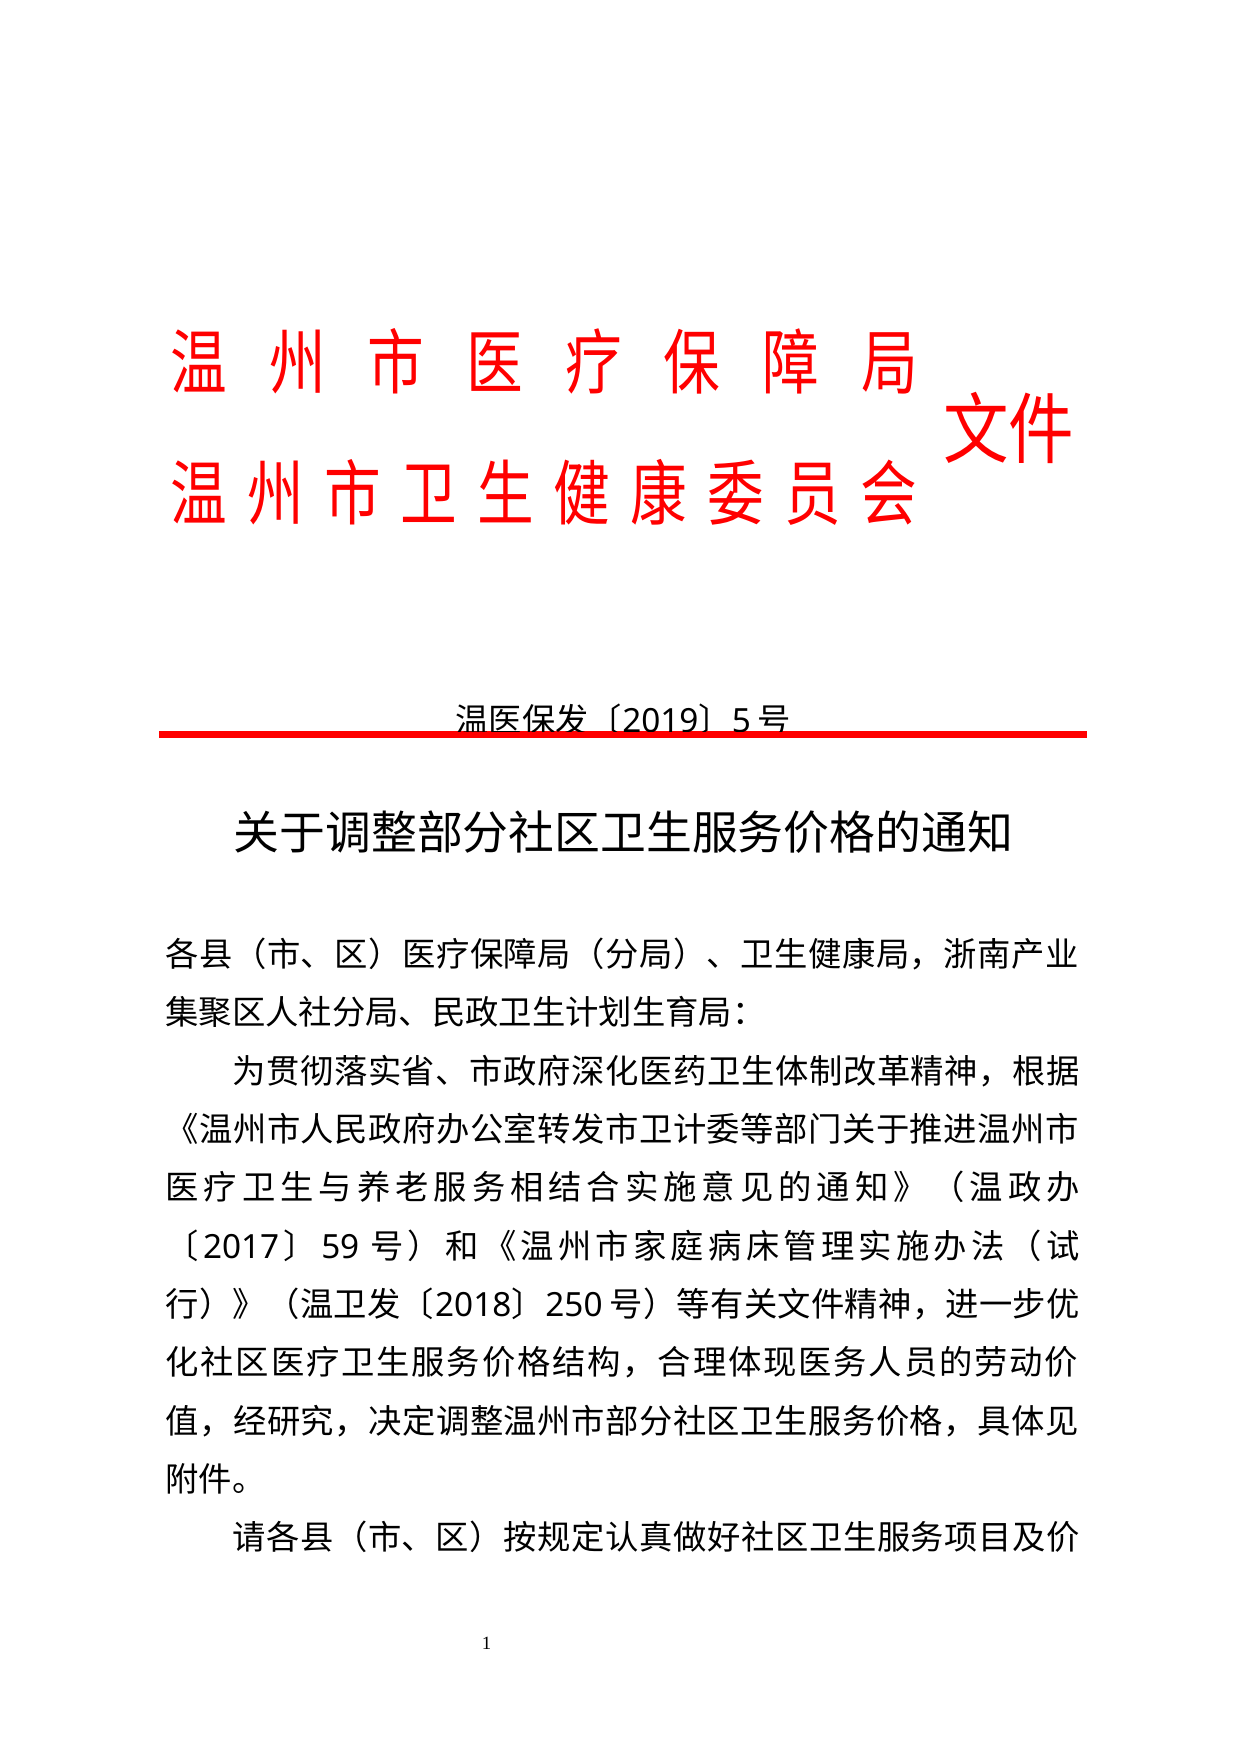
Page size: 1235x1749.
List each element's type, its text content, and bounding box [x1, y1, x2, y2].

text 各县（市、区）医疗保障局（分局）、卫生健康局，浙南产业集聚区人社分局、民政卫生计划生育局： [165, 920, 1081, 1036]
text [165, 1503, 1081, 1561]
table_header 温州市医疗保障局 温州市卫生健康委员会 [159, 293, 930, 554]
table_cell 温医保发〔2019〕5号 [159, 554, 1087, 731]
table_header 文件 [930, 293, 1087, 554]
text 为贯彻落实省、市政府深化医药卫生体制改革精神，根据《温州市人民政府办公室转发市卫计委等部门关于推进温州市医疗卫生与养老服务相结合实施意见的通知》（温政办〔2017〕59号）和《温州市家庭病床管理实施办法（试行）》（温卫发〔2018〕250号）等有关文件精神，进一步优化社区医疗卫生服务价格结构，合理体现医务人员的劳动价值，经研究，决定调整温州市部分社区卫生服务价格，具体见附件。 [165, 1036, 1081, 1503]
text 关于调整部分社区卫生服务价格的通知 [165, 803, 1081, 861]
